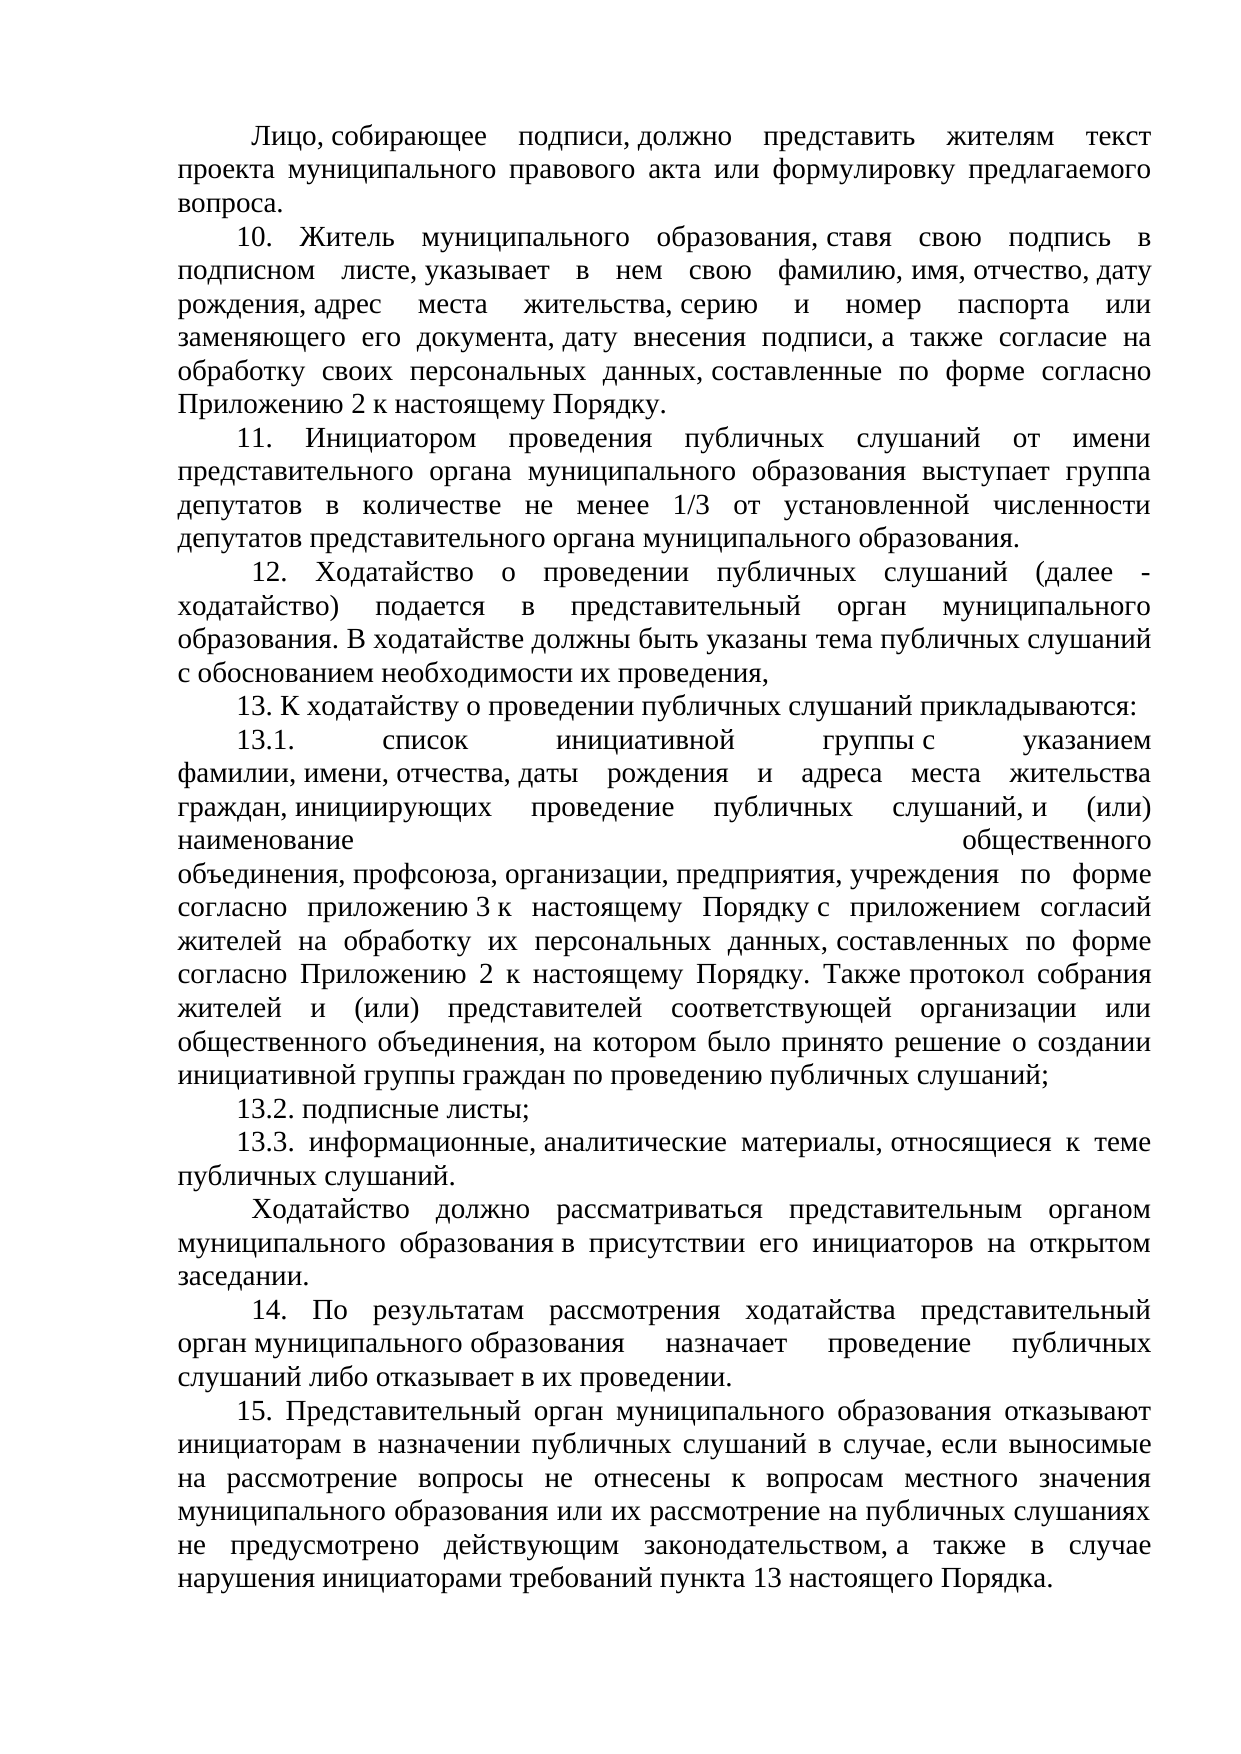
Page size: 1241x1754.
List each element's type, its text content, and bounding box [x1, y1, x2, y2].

text 13.1. список инициативной группы с указанием фамилии, имени, отчества, даты рождения и адреса места жительства граждан, инициирующих проведение публичных слушаний, и (или) наименование общественного объединения, профсоюза, организации, предприятия, учреждения по форме согласно приложению 3 к настоящему Порядку с приложением согласий жителей на обработку их персональных данных, составленных по форме согласно Приложению 2 к настоящему Порядку. Также протокол собрания жителей и (или) представителей соответствующей организации или общественного объединения, на котором было принято решение о создании инициативной группы граждан по проведению публичных слушаний; [177, 722, 1152, 1091]
text 13. К ходатайству о проведении публичных слушаний прикладываются: [177, 688, 1152, 722]
text 10. Житель муниципального образования, ставя свою подпись в подписном листе, указывает в нем свою фамилию, имя, отчество, дату рождения, адрес места жительства, серию и номер паспорта или заменяющего его документа, дату внесения подписи, а также согласие на обработку своих персональных данных, составленные по форме согласно Приложению 2 к настоящему Порядку. [177, 219, 1152, 420]
text 14. По результатам рассмотрения ходатайства представительный орган муниципального образования назначает проведение публичных слушаний либо отказывает в их проведении. [177, 1292, 1152, 1393]
text Лицо, собирающее подписи, должно представить жителям текст проекта муниципального правового акта или формулировку предлагаемого вопроса. [177, 118, 1152, 219]
text 13.2. подписные листы; [177, 1091, 1152, 1124]
text Ходатайство должно рассматриваться представительным органом муниципального образования в присутствии его инициаторов на открытом заседании. [177, 1191, 1152, 1292]
text 12. Ходатайство о проведении публичных слушаний (далее - ходатайство) подается в представительный орган муниципального образования. В ходатайстве должны быть указаны тема публичных слушаний с обоснованием необходимости их проведения, [177, 554, 1152, 688]
text 13.3. информационные, аналитические материалы, относящиеся к теме публичных слушаний. [177, 1124, 1152, 1191]
text 15. Представительный орган муниципального образования отказывают инициаторам в назначении публичных слушаний в случае, если выносимые на рассмотрение вопросы не отнесены к вопросам местного значения муниципального образования или их рассмотрение на публичных слушаниях не предусмотрено действующим законодательством, а также в случае нарушения инициаторами требований пункта 13 настоящего Порядка. [177, 1393, 1152, 1594]
text 11. Инициатором проведения публичных слушаний от имени представительного органа муниципального образования выступает группа депутатов в количестве не менее 1/3 от установленной численности депутатов представительного органа муниципального образования. [177, 420, 1152, 554]
